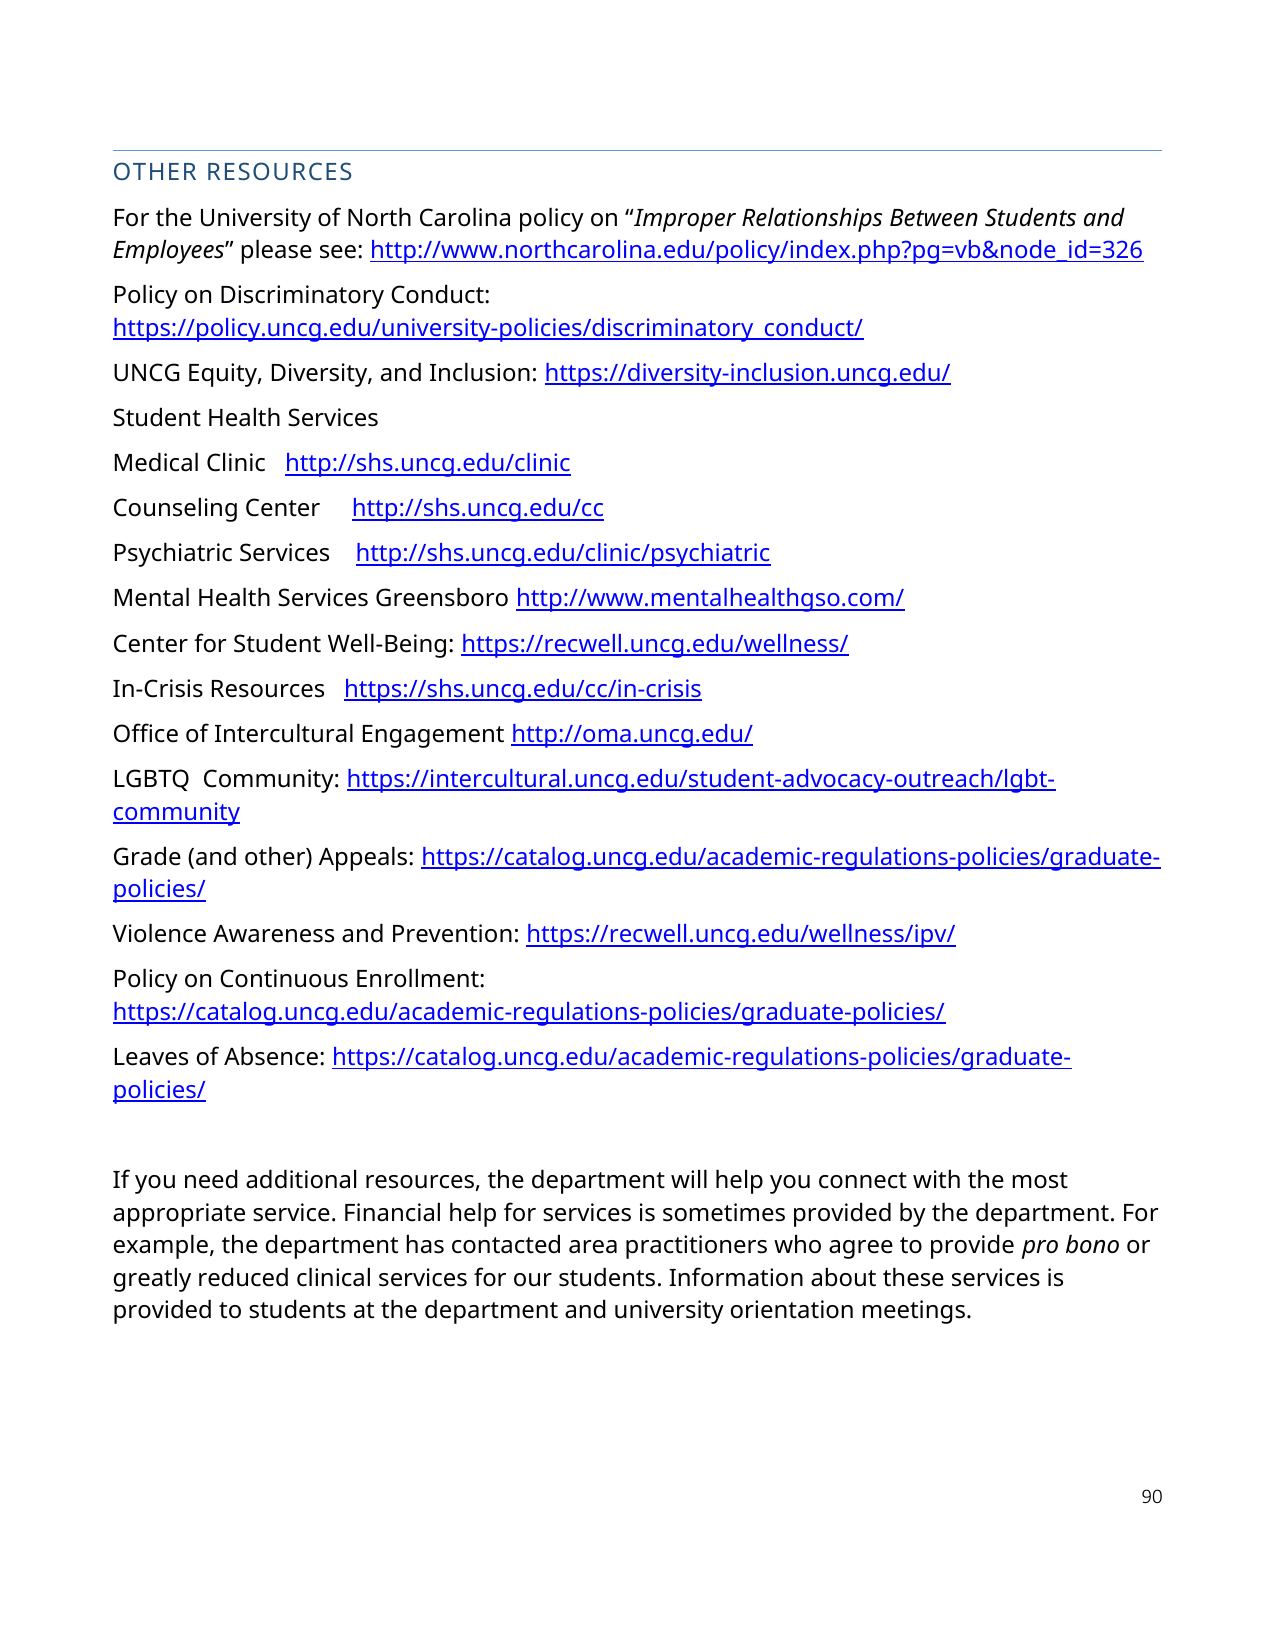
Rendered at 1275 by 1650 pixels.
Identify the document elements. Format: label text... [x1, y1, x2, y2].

text Center for Student Well-Being: https://recwell.uncg.edu/wellness/ [112, 626, 1162, 659]
text Grade (and other) Appeals: https://catalog.uncg.edu/academic-regulations-policies/graduate-policies/ [112, 839, 1162, 904]
text Medical Clinic http://shs.uncg.edu/clinic [112, 446, 1162, 478]
text In-Crisis Resources https://shs.uncg.edu/cc/in-crisis [112, 671, 1162, 704]
subtitle Other Resources [112, 151, 1162, 188]
text Leaves of Absence: https://catalog.uncg.edu/academic-regulations-policies/graduate-policies/ [112, 1040, 1162, 1105]
text Policy on Discriminatory Conduct: https://policy.uncg.edu/university-policies/discriminatory_conduct/ [112, 278, 1162, 343]
text Counseling Center http://shs.uncg.edu/cc [112, 491, 1162, 524]
text Office of Intercultural Engagement http://oma.uncg.edu/ [112, 717, 1162, 749]
text Violence Awareness and Prevention: https://recwell.uncg.edu/wellness/ipv/ [112, 917, 1162, 950]
text Psychiatric Services http://shs.uncg.edu/clinic/psychiatric [112, 536, 1162, 569]
text UNCG Equity, Diversity, and Inclusion: https://diversity-inclusion.uncg.edu/ [112, 356, 1162, 388]
text LGBTQ Community: https://intercultural.uncg.edu/student-advocacy-outreach/lgbt-community [112, 762, 1162, 827]
text Policy on Continuous Enrollment: https://catalog.uncg.edu/academic-regulations-policies/graduate-policies/ [112, 962, 1162, 1027]
text For the University of North Carolina policy on “Improper Relationships Between Students and Employees” please see: http://www.northcarolina.edu/policy/index.php?pg=vb&node_id=326 [112, 200, 1162, 266]
text Student Health Services [112, 401, 1162, 433]
text If you need additional resources, the department will help you connect with the most appropriate service. Financial help for services is sometimes provided by the department. For example, the department has contacted area practitioners who agree to provide pro bono or greatly reduced clinical services for our students. Information about these services is provided to students at the department and university orientation meetings. [112, 1163, 1162, 1326]
text Mental Health Services Greensboro http://www.mentalhealthgso.com/ [112, 581, 1162, 614]
